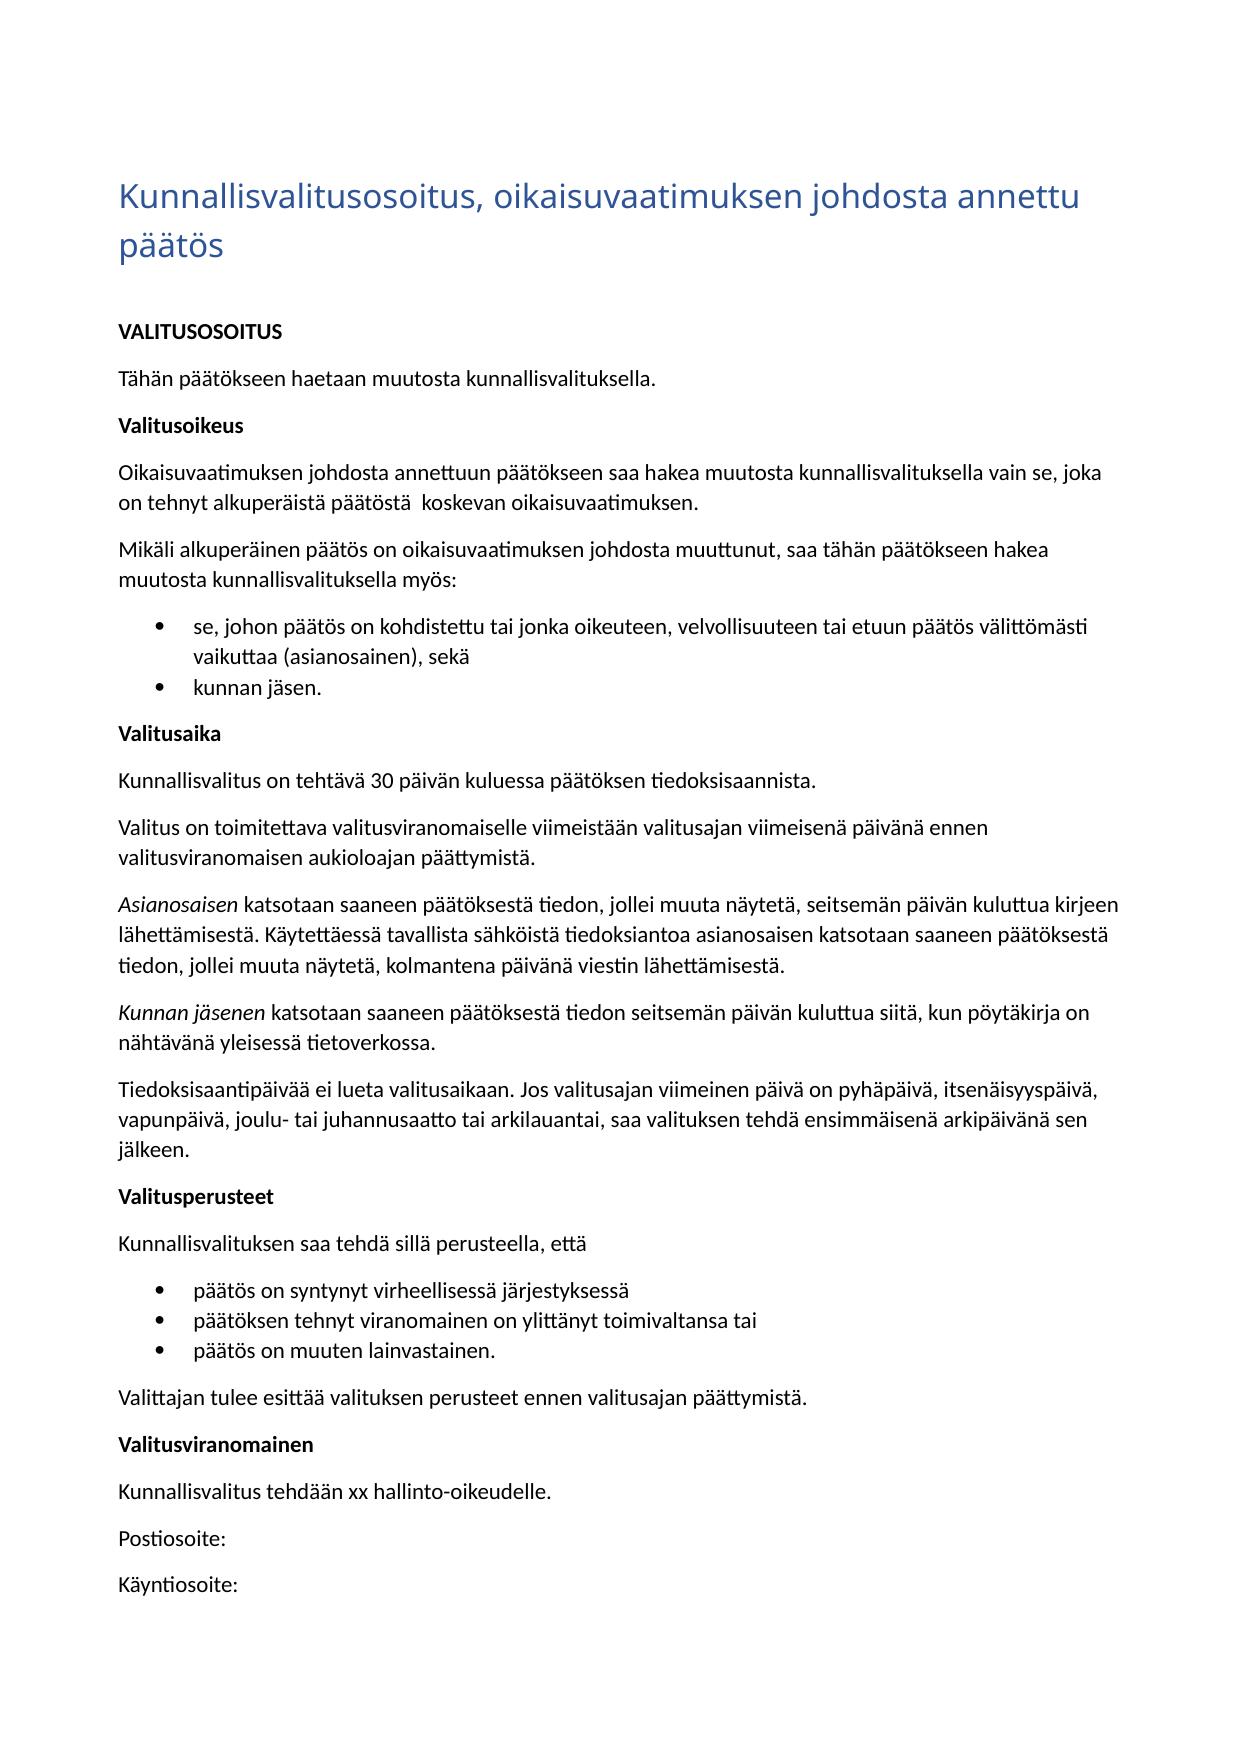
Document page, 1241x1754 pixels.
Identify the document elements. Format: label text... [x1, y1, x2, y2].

text Tähän päätökseen haetaan muutosta kunnallisvalituksella. [118, 364, 1122, 392]
list kunnan jäsen. [156, 673, 1122, 701]
text Valitusoikeus [118, 411, 1122, 439]
text Valittajan tulee esittää valituksen perusteet ennen valitusajan päättymistä. [118, 1383, 1122, 1411]
text Valitusviranomainen [118, 1430, 1122, 1458]
list päätöksen tehnyt viranomainen on ylittänyt toimivaltansa tai [156, 1306, 1122, 1334]
text Kunnan jäsenen katsotaan saaneen päätöksestä tiedon seitsemän päivän kuluttua siitä, kun pöytäkirja on nähtävänä yleisessä tietoverkossa. [118, 998, 1122, 1056]
text Tiedoksisaantipäivää ei lueta valitusaikaan. Jos valitusajan viimeinen päivä on pyhäpäivä, itsenäisyyspäivä, vapunpäivä, joulu- tai juhannusaatto tai arkilauantai, saa valituksen tehdä ensimmäisenä arkipäivänä sen jälkeen. [118, 1075, 1122, 1163]
text Valitusperusteet [118, 1182, 1122, 1210]
text Kunnallisvalituksen saa tehdä sillä perusteella, että [118, 1229, 1122, 1257]
text Valitus on toimitettava valitusviranomaiselle viimeistään valitusajan viimeisenä päivänä ennen valitusviranomaisen aukioloajan päättymistä. [118, 813, 1122, 871]
list se, johon päätös on kohdistettu tai jonka oikeuteen, velvollisuuteen tai etuun päätös välittömästi vaikuttaa (asianosainen), sekä [156, 612, 1122, 670]
text Mikäli alkuperäinen päätös on oikaisuvaatimuksen johdosta muuttunut, saa tähän päätökseen hakea muutosta kunnallisvalituksella myös: [118, 535, 1122, 593]
text Oikaisuvaatimuksen johdosta annettuun päätökseen saa hakea muutosta kunnallisvalituksella vain se, joka on tehnyt alkuperäistä päätöstä koskevan oikaisuvaatimuksen. [118, 458, 1122, 516]
text Valitusaika [118, 719, 1122, 747]
text Asianosaisen katsotaan saaneen päätöksestä tiedon, jollei muuta näytetä, seitsemän päivän kuluttua kirjeen lähettämisestä. Käytettäessä tavallista sähköistä tiedoksiantoa asianosaisen katsotaan saaneen päätöksestä tiedon, jollei muuta näytetä, kolmantena päivänä viestin lähettämisestä. [118, 890, 1122, 979]
list päätös on muuten lainvastainen. [156, 1336, 1122, 1364]
text VALITUSOSOITUS [118, 317, 1122, 345]
text Postiosoite: [118, 1524, 1122, 1552]
subtitle Kunnallisvalitusosoitus, oikaisuvaatimuksen johdosta annettu päätös [118, 173, 1122, 267]
list päätös on syntynyt virheellisessä järjestyksessä [156, 1276, 1122, 1304]
text Kunnallisvalitus tehdään xx hallinto-oikeudelle. [118, 1477, 1122, 1505]
text Käyntiosoite: [118, 1571, 1122, 1598]
text Kunnallisvalitus on tehtävä 30 päivän kuluessa päätöksen tiedoksisaannista. [118, 766, 1122, 794]
